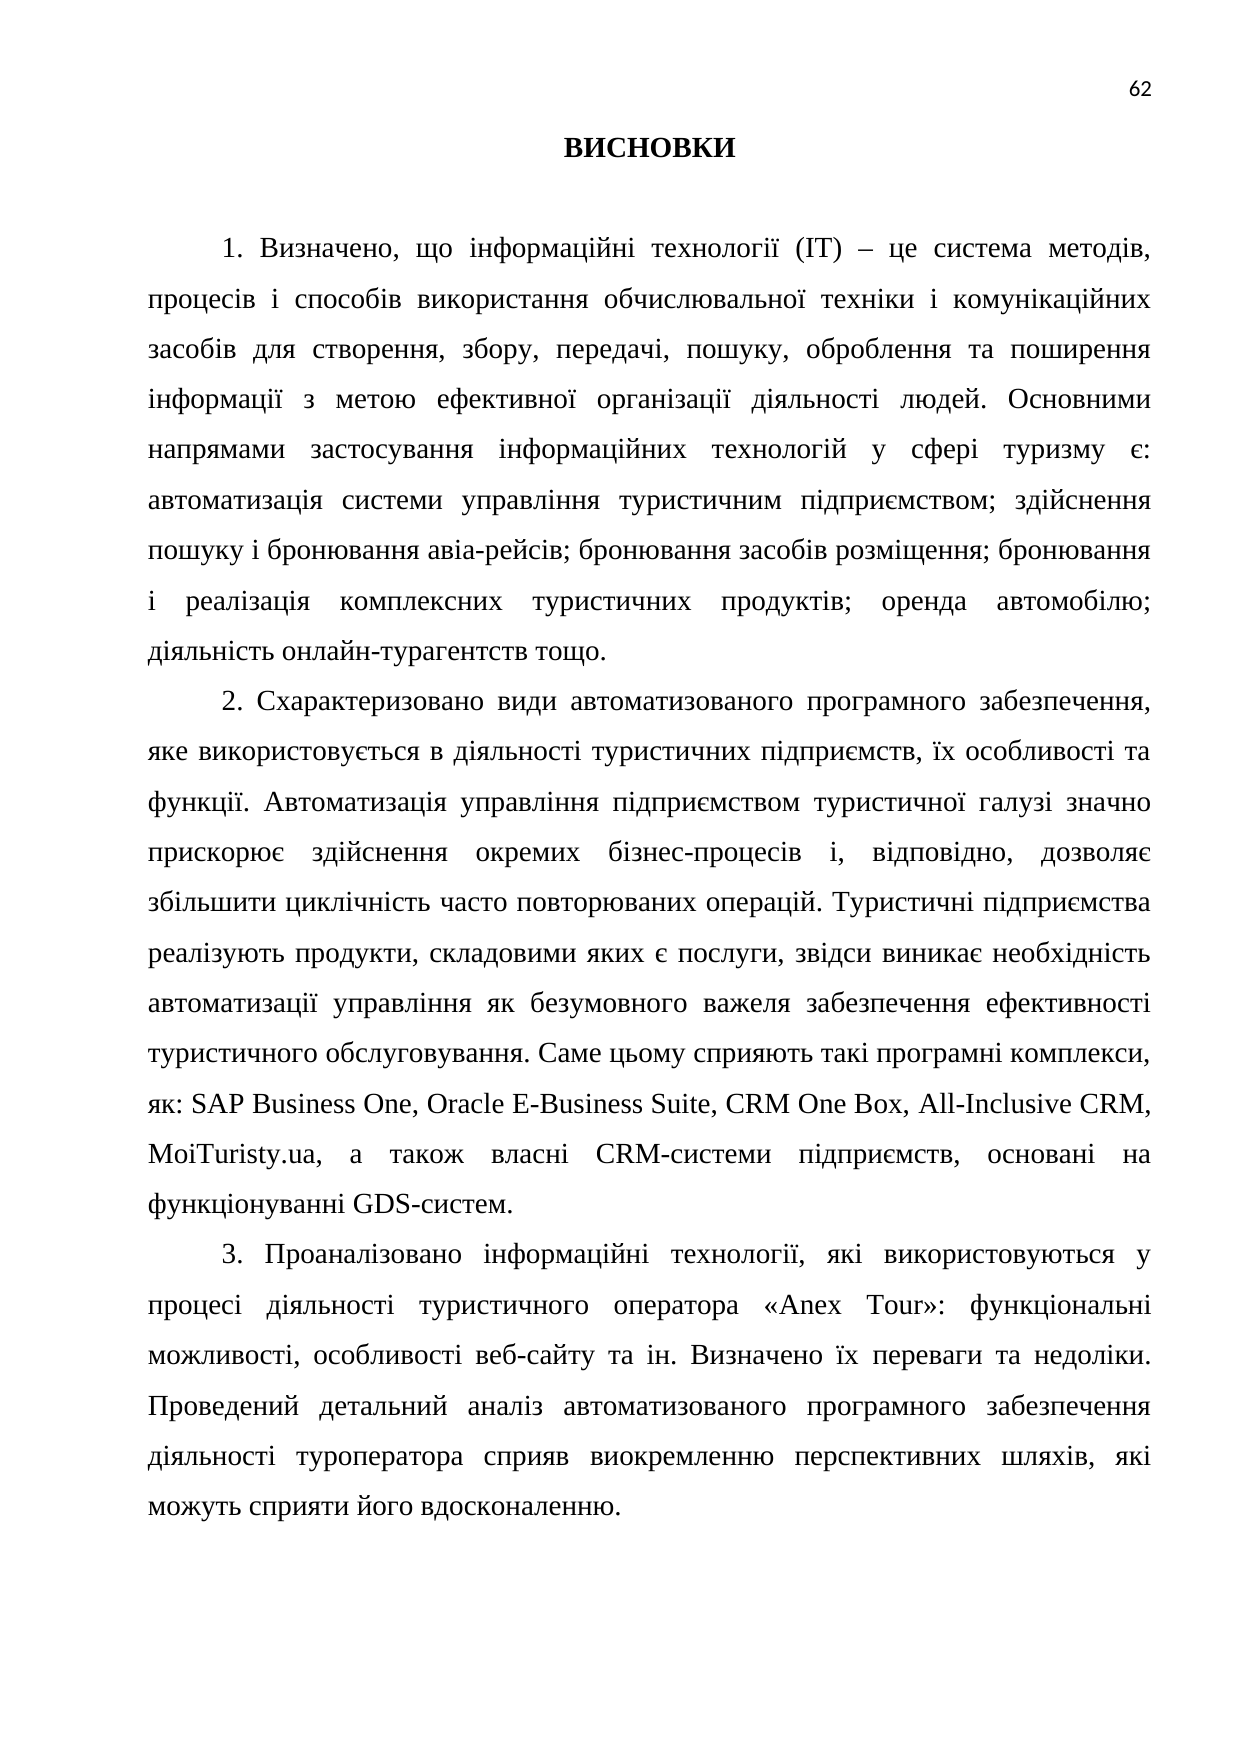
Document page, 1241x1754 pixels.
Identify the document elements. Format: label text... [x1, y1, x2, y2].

text 1. Визначено, що інформаційні технології (IT) – це система методів, процесів і способів використання обчислювальної техніки і комунікаційних засобів для створення, збору, передачі, пошуку, оброблення та поширення інформації з метою ефективної організації діяльності людей. Основними напрямами застосування інформаційних технологій у сфері туризму є: автоматизація системи управління туристичним підприємством; здійснення пошуку і бронювання авіа-рейсів; бронювання засобів розміщення; бронювання і реалізація комплексних туристичних продуктів; оренда автомобілю; діяльність онлайн-турагентств тощо. [148, 230, 1152, 666]
text ВИСНОВКИ [148, 130, 1152, 163]
text 2. Схарактеризовано види автоматизованого програмного забезпечення, яке використовується в діяльності туристичних підприємств, їх особливості та функції. Автоматизація управління підприємством туристичної галузі значно прискорює здійснення окремих бізнес-процесів і, відповідно, дозволяє збільшити циклічність часто повторюваних операцій. Туристичні підприємства реалізують продукти, складовими яких є послуги, звідси виникає необхідність автоматизації управління як безумовного важеля забезпечення ефективності туристичного обслуговування. Саме цьому сприяють такі програмні комплекси, як: SAP Business One, Oracle E-Business Suite, CRM One Box, All-Inclusive CRM, MoiTuristy.ua, а також власні CRM-системи підприємств, основані на функціонуванні GDS-систем. [148, 683, 1152, 1220]
text 3. Проаналізовано інформаційні технології, які використовуються у процесі діяльності туристичного оператора «Anex Tour»: функціональні можливості, особливості веб-сайту та ін. Визначено їх переваги та недоліки. Проведений детальний аналіз автоматизованого програмного забезпечення діяльності туроператора сприяв виокремленню перспективних шляхів, які можуть сприяти його вдосконаленню. [148, 1237, 1152, 1522]
